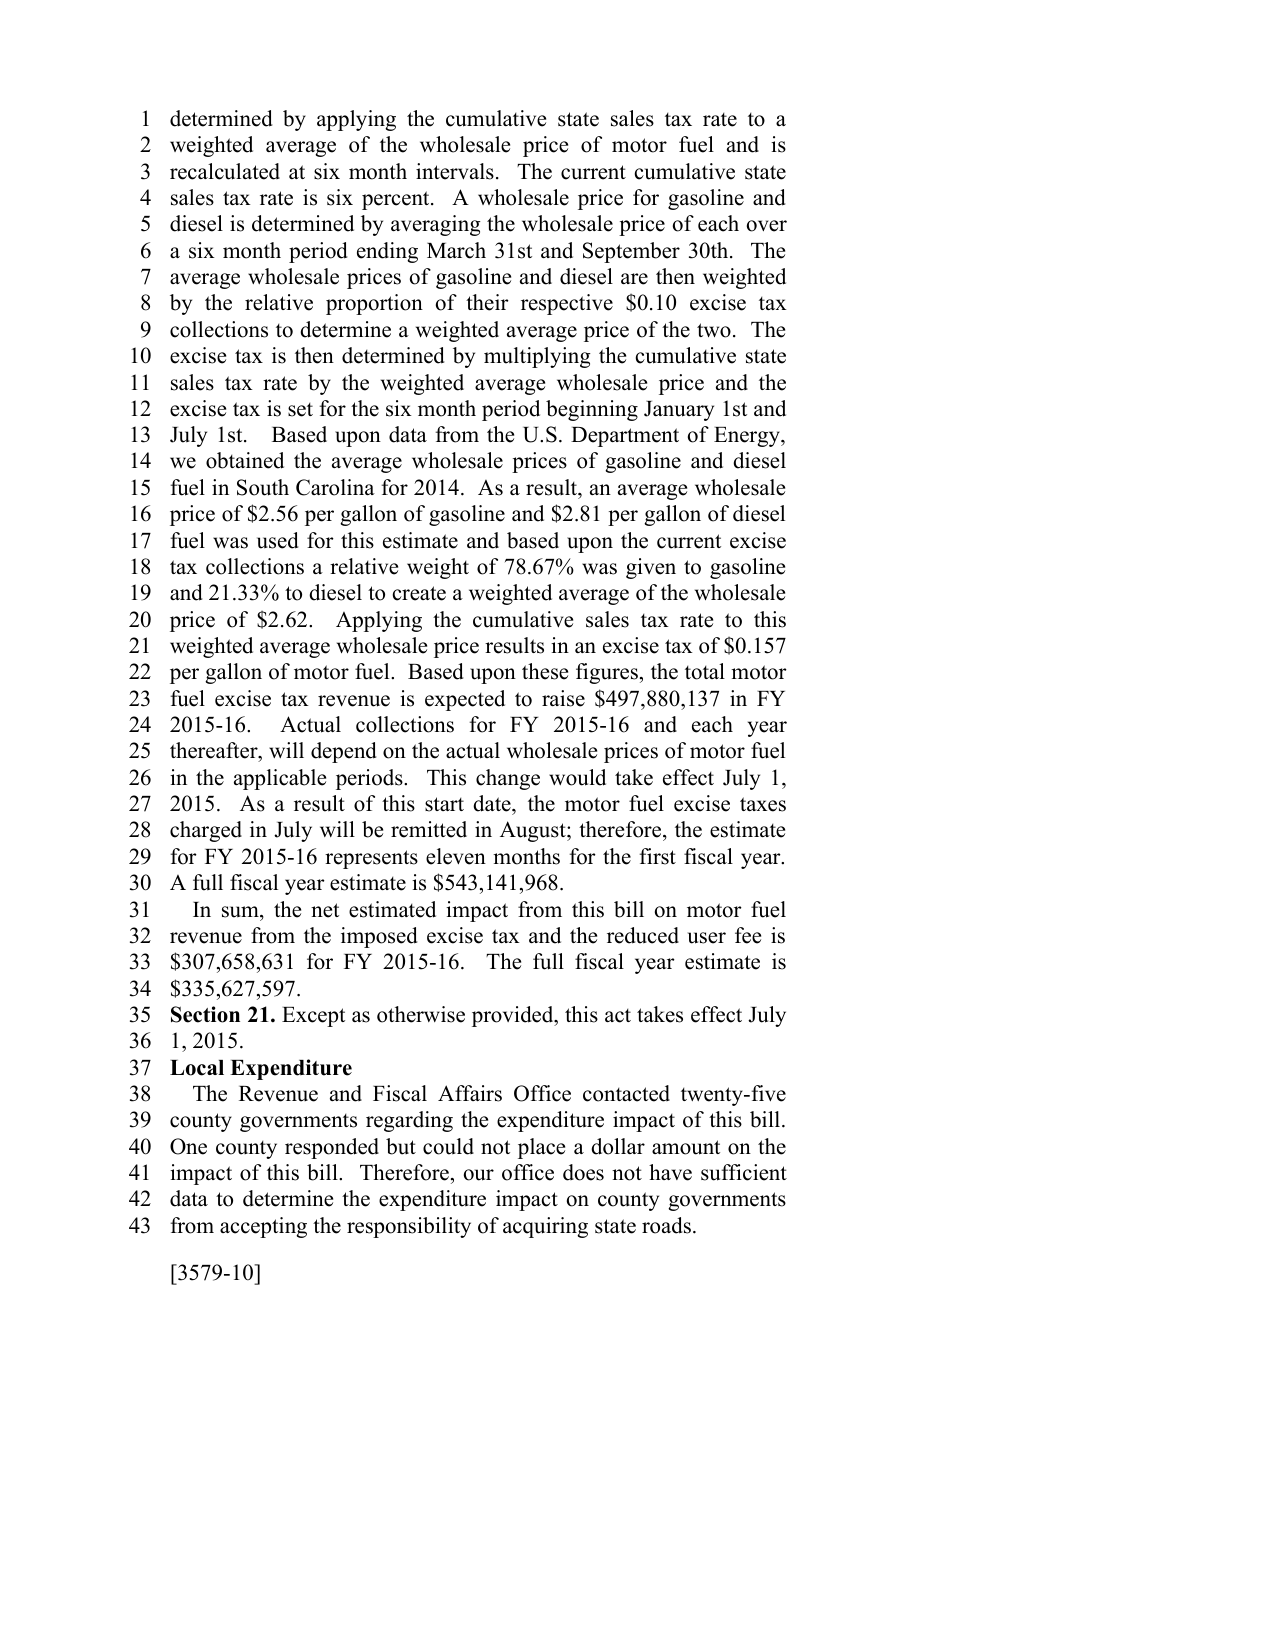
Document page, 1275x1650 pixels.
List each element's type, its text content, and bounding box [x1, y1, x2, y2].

text Local Expenditure [169, 1054, 787, 1080]
text Section 21. Except as otherwise provided, this act takes effect July 1, 2015. [169, 1001, 787, 1054]
text The Revenue and Fiscal Affairs Office contacted twenty-five county governments regarding the expenditure impact of this bill. One county responded but could not place a dollar amount on the impact of this bill. Therefore, our office does not have sufficient data to determine the expenditure impact on county governments from accepting the responsibility of acquiring state roads. [169, 1080, 787, 1238]
text In sum, the net estimated impact from this bill on motor fuel revenue from the imposed excise tax and the reduced user fee is $307,658,631 for FY 2015-16. The full fiscal year estimate is $335,627,597. [169, 896, 787, 1001]
